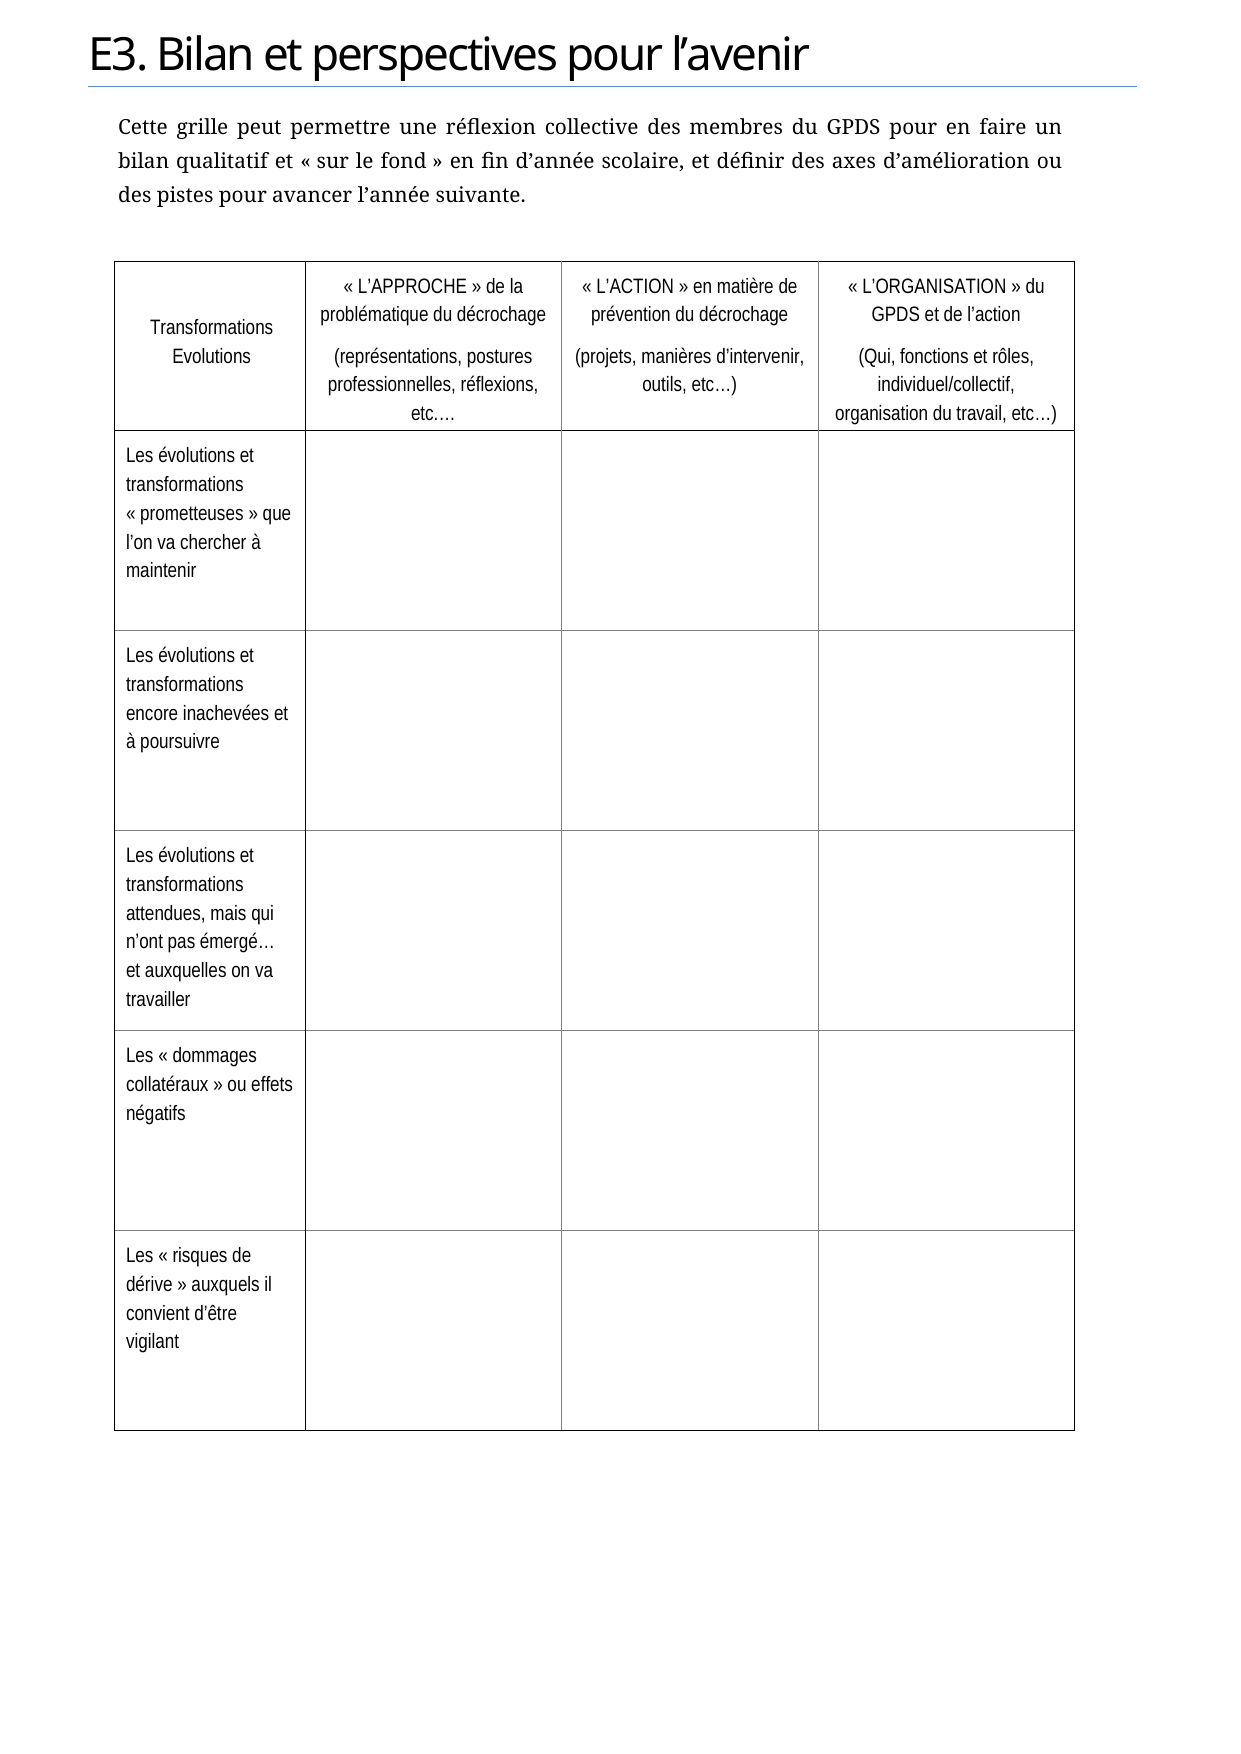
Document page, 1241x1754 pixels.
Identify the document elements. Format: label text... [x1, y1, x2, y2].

table_cell [306, 831, 561, 1030]
subtitle E3. Bilan et perspectives pour l’avenir [88, 21, 1137, 86]
table_cell Les évolutions et transformations attendues, mais qui n’ont pas émergé… et auxquelles on va travailler [115, 831, 305, 1030]
table_cell [819, 431, 1074, 630]
table_cell [562, 1031, 818, 1230]
table_cell [562, 831, 818, 1030]
table_cell Les évolutions et transformations encore inachevées et à poursuivre [115, 631, 305, 830]
text Cette grille peut permettre une réflexion collective des membres du GPDS pour en faire un bilan qualitatif et « sur le fond » en fin d’année scolaire, et définir des axes d’amélioration ou des pistes pour avancer l’année suivante. [118, 112, 1063, 208]
table_cell Les « dommages collatéraux » ou effets négatifs [115, 1031, 305, 1230]
table_cell [306, 1031, 561, 1230]
table_cell [306, 431, 561, 630]
table_cell Les évolutions et transformations « prometteuses » que l’on va chercher à maintenir [115, 431, 305, 630]
table_cell [562, 1231, 818, 1430]
table_cell Les « risques de dérive » auxquels il convient d’être vigilant [115, 1231, 305, 1430]
table_header Transformations Evolutions [115, 262, 305, 430]
table_header « L’ACTION » en matière de prévention du décrochage (projets, manières d’intervenir, outils, etc…) [562, 262, 818, 430]
table_header « L’ORGANISATION » du GPDS et de l’action (Qui, fonctions et rôles, individuel/collectif, organisation du travail, etc…) [819, 262, 1074, 430]
table_cell [819, 631, 1074, 830]
table_cell [306, 631, 561, 830]
table_cell [562, 631, 818, 830]
table_header « L’APPROCHE » de la problématique du décrochage (représentations, postures professionnelles, réflexions, etc.… [306, 262, 561, 430]
table_cell [819, 831, 1074, 1030]
table_cell [819, 1231, 1074, 1430]
table_cell [306, 1231, 561, 1430]
table_cell [562, 431, 818, 630]
table_cell [819, 1031, 1074, 1230]
